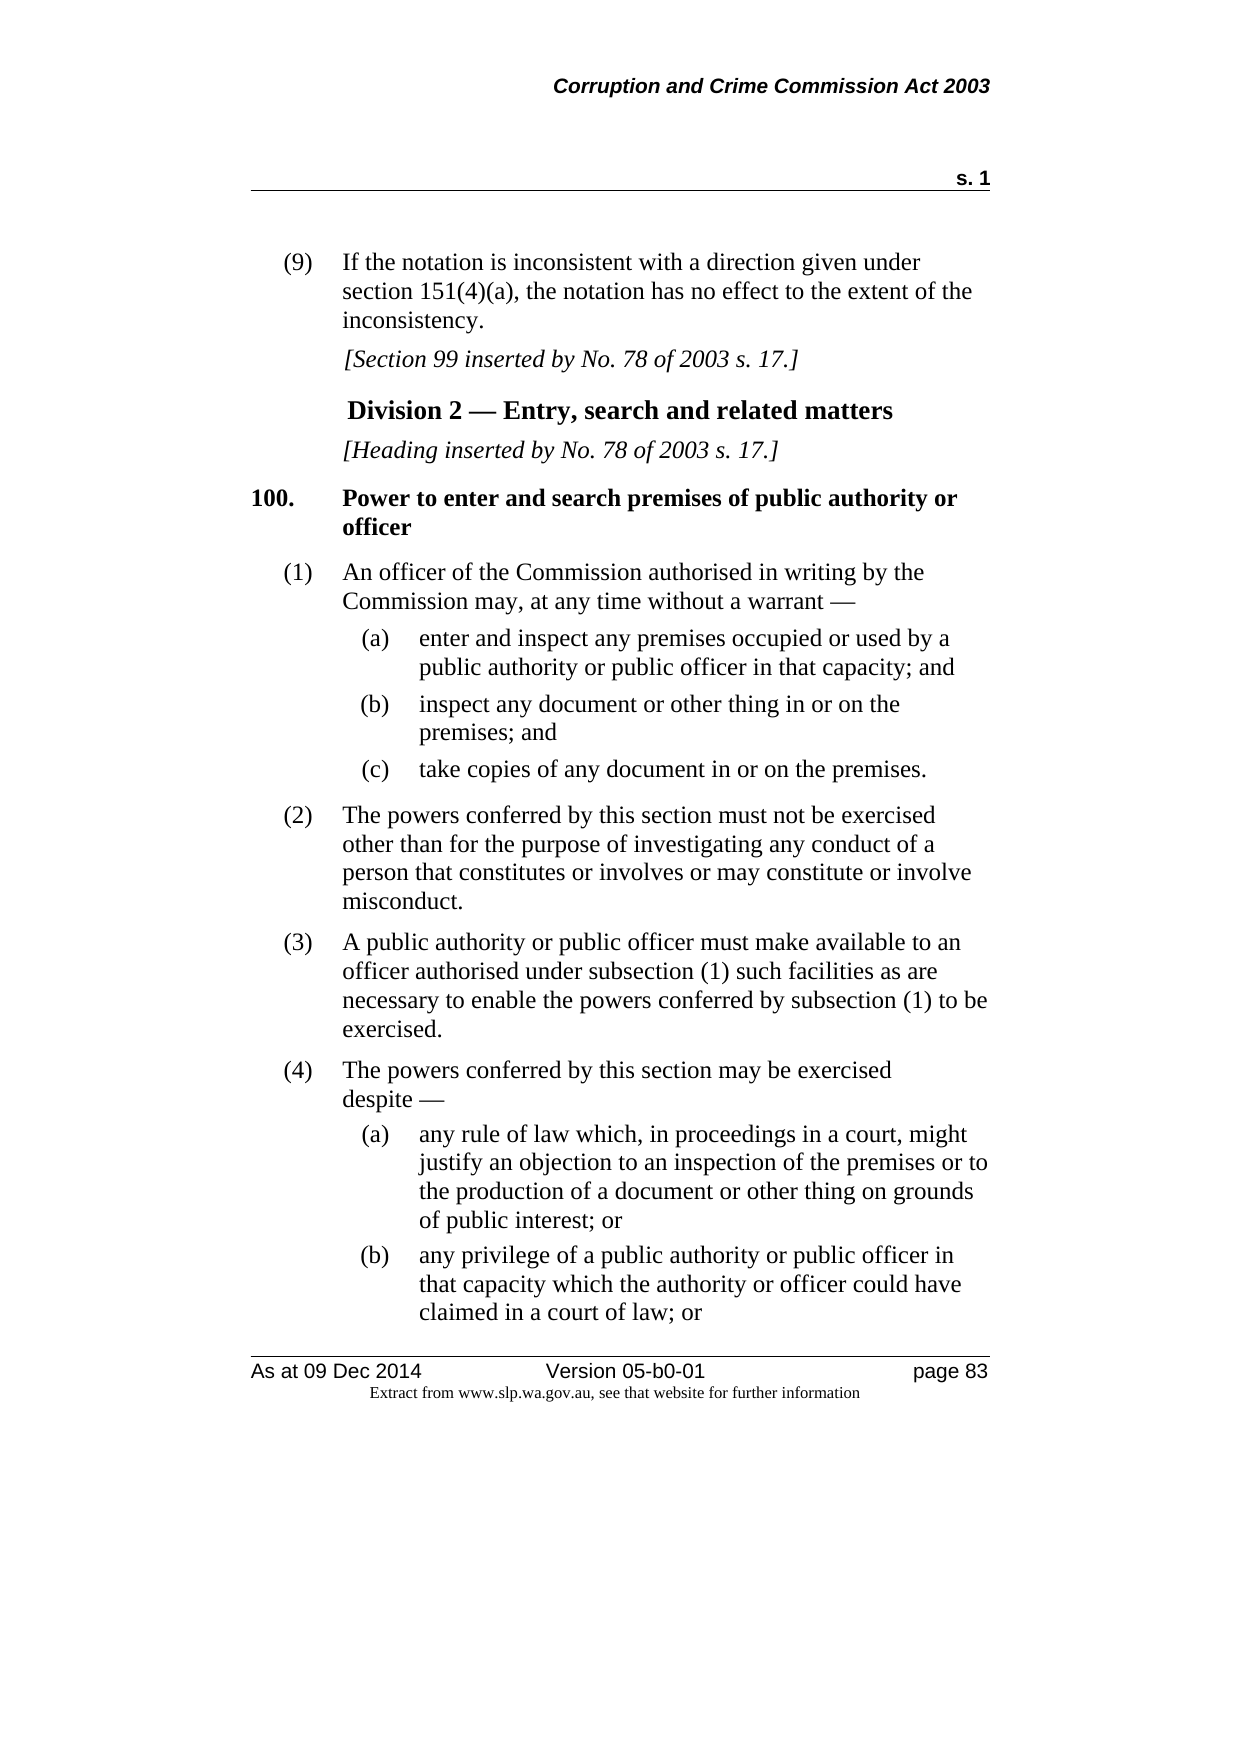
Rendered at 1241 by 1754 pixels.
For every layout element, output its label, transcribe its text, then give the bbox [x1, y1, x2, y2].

text (4) The powers conferred by this section may be exercised despite — [251, 1055, 990, 1112]
text (b) inspect any document or other thing in or on the premises; and [251, 689, 990, 746]
text (a) enter and inspect any premises occupied or used by a public authority or public officer in that capacity; and [251, 623, 990, 680]
subtitle Division 2 — Entry, search and related matters [251, 394, 990, 425]
text (a) any rule of law which, in proceedings in a court, might justify an objection to an inspection of the premises or to the production of a document or other thing on grounds of public interest; or [251, 1119, 990, 1234]
text (3) A public authority or public officer must make available to an officer authorised under subsection (1) such facilities as are necessary to enable the powers conferred by subsection (1) to be exercised. [251, 927, 990, 1042]
subtitle [Heading inserted by No. 78 of 2003 s. 17.] [251, 435, 990, 464]
subtitle 100. Power to enter and search premises of public authority or officer [251, 483, 990, 540]
text (b) any privilege of a public authority or public officer in that capacity which the authority or officer could have claimed in a court of law; or [251, 1240, 990, 1326]
text [Section 99 inserted by No. 78 of 2003 s. 17.] [251, 344, 990, 373]
text (1) An officer of the Commission authorised in writing by the Commission may, at any time without a warrant — [251, 557, 990, 614]
text (9) If the notation is inconsistent with a direction given under section 151(4)(a), the notation has no effect to the extent of the inconsistency. [251, 247, 990, 334]
text (2) The powers conferred by this section must not be exercised other than for the purpose of investigating any conduct of a person that constitutes or involves or may constitute or involve misconduct. [251, 800, 990, 915]
text (c) take copies of any document in or on the premises. [251, 754, 990, 783]
